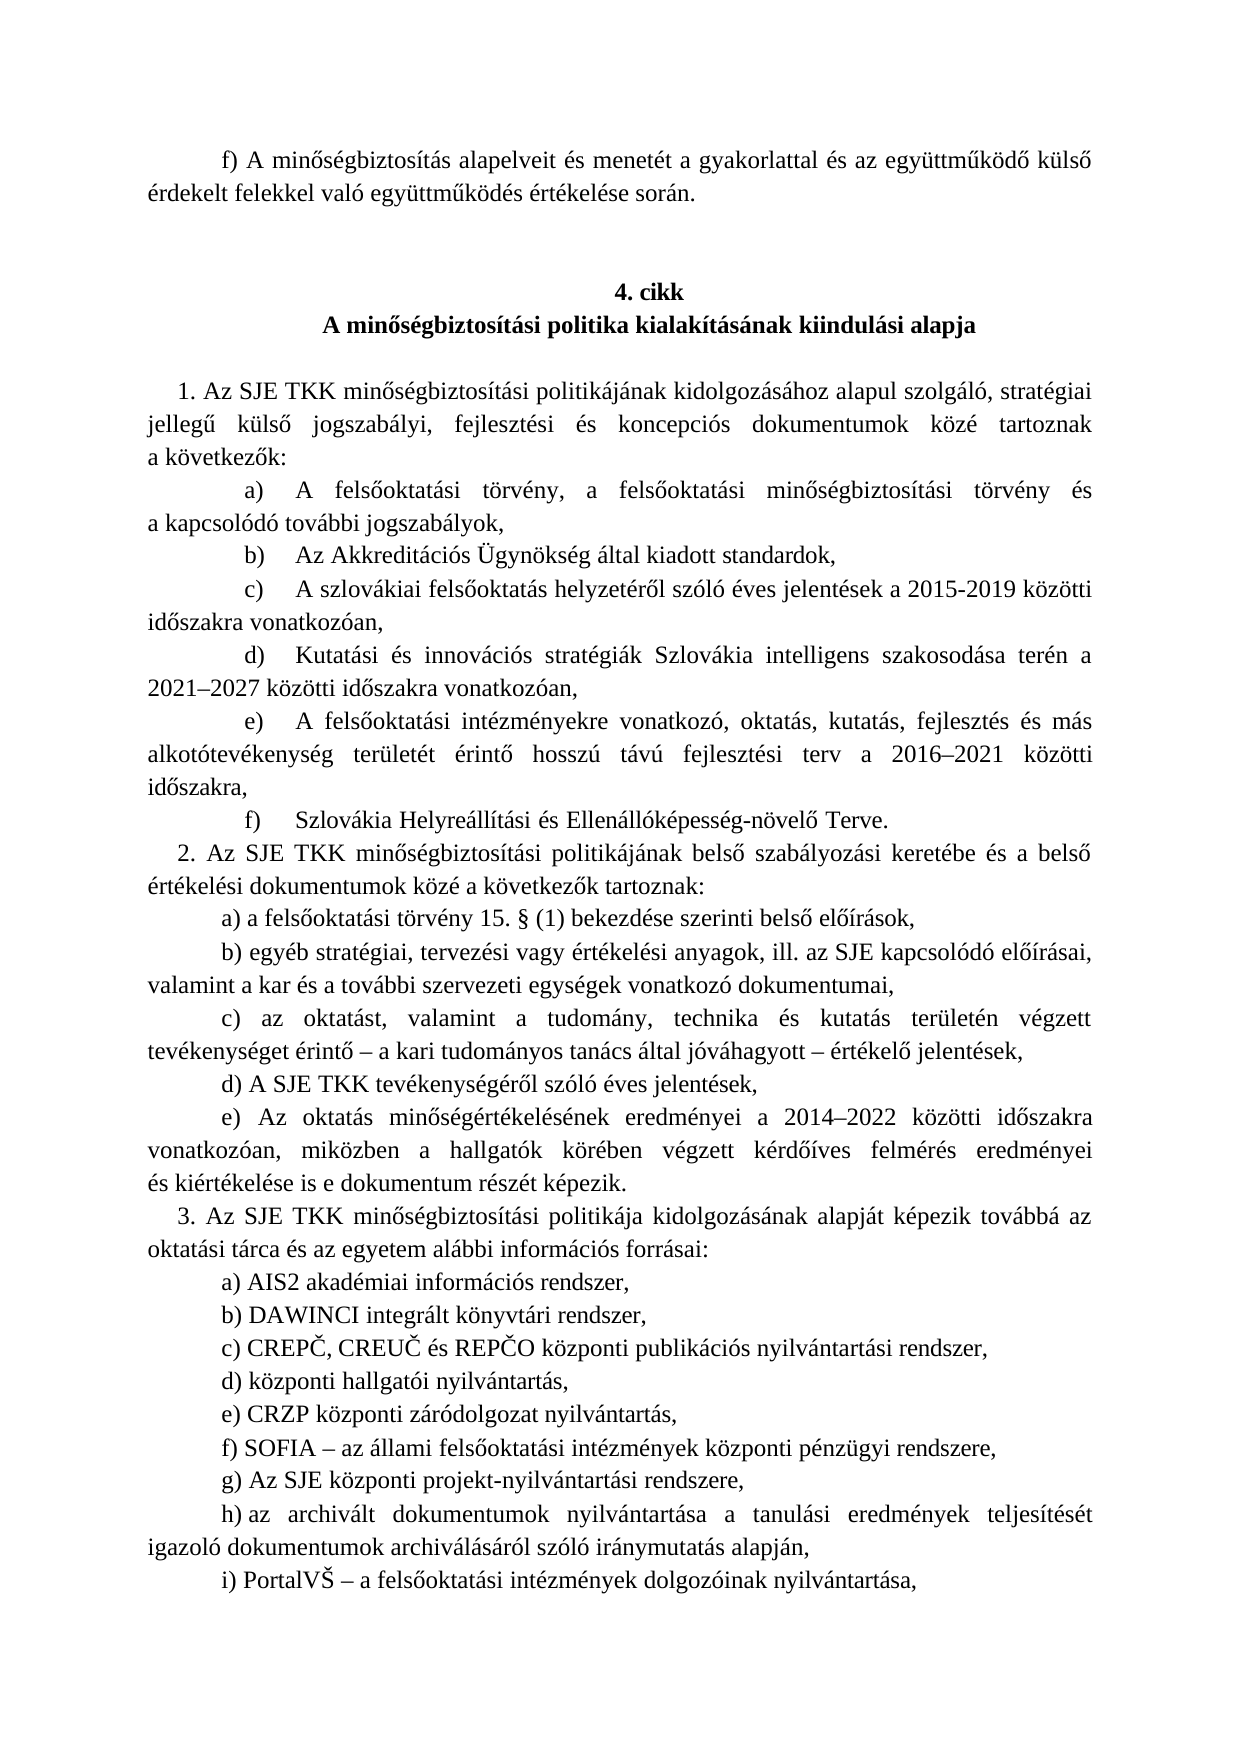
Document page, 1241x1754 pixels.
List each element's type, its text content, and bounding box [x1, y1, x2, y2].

list Szlovákia Helyreállítási és Ellenállóképesség-növelő Terve. [244, 805, 1105, 834]
list CREPČ, CREUČ és REPČO központi publikációs nyilvántartási rendszer, [221, 1333, 1105, 1362]
list SOFIA – az állami felsőoktatási intézmények központi pénzügyi rendszere, [221, 1433, 1105, 1461]
text A minőségbiztosítási politika kialakításának kiindulási alapja [322, 310, 1105, 339]
list AIS2 akadémiai információs rendszer, [221, 1267, 1105, 1296]
text 4. cikk [614, 277, 1105, 306]
list DAWINCI integrált könyvtári rendszer, [221, 1300, 1105, 1329]
list Kutatási és innovációs stratégiák Szlovákia intelligens szakosodása terén a 2021–2027 közötti időszakra vonatkozóan, [147, 640, 1092, 702]
list Az SJE TKK minőségbiztosítási politikájának belső szabályozási keretébe és a belső értékelési dokumentumok közé a következők tartoznak: [147, 838, 1092, 900]
list A SJE TKK tevékenységéről szóló éves jelentések, [221, 1069, 1105, 1098]
list Az SJE központi projekt-nyilvántartási rendszere, [221, 1466, 1105, 1494]
list Az Akkreditációs Ügynökség által kiadott standardok, [244, 541, 1105, 569]
list egyéb stratégiai, tervezési vagy értékelési anyagok, ill. az SJE kapcsolódó előírásai, valamint a kar és a további szervezeti egységek vonatkozó dokumentumai, [147, 937, 1093, 998]
list Az oktatás minőségértékelésének eredményei a 2014–2022 közötti időszakra vonatkozóan, miközben a hallgatók körében végzett kérdőíves felmérés eredményei és kiértékelése is e dokumentum részét képezik. [147, 1102, 1093, 1197]
list CRZP központi záródolgozat nyilvántartás, [221, 1399, 1105, 1428]
list a felsőoktatási törvény 15. § (1) bekezdése szerinti belső előírások, [221, 904, 1105, 933]
list A szlovákiai felsőoktatás helyzetéről szóló éves jelentések a 2015-2019 közötti időszakra vonatkozóan, [147, 574, 1093, 636]
list A minőségbiztosítás alapelveit és menetét a gyakorlattal és az együttműködő külső érdekelt felekkel való együttműködés értékelése során. [147, 145, 1093, 207]
list központi hallgatói nyilvántartás, [221, 1366, 1105, 1395]
list az oktatást, valamint a tudomány, technika és kutatás területén végzett tevékenységet érintő – a kari tudományos tanács által jóváhagyott – értékelő jelentések, [147, 1003, 1092, 1065]
list A felsőoktatási intézményekre vonatkozó, oktatás, kutatás, fejlesztés és más alkotótevékenység területét érintő hosszú távú fejlesztési terv a 2016–2021 közötti időszakra, [147, 706, 1093, 801]
list Az SJE TKK minőségbiztosítási politikája kidolgozásának alapját képezik továbbá az oktatási tárca és az egyetem alábbi információs forrásai: [147, 1201, 1092, 1263]
list PortalVŠ – a felsőoktatási intézmények dolgozóinak nyilvántartása, [221, 1565, 1105, 1593]
list Az SJE TKK minőségbiztosítási politikájának kidolgozásához alapul szolgáló, stratégiai jellegű külső jogszabályi, fejlesztési és koncepciós dokumentumok közé tartoznak a következők: [147, 376, 1092, 471]
list A felsőoktatási törvény, a felsőoktatási minőségbiztosítási törvény és a kapcsolódó további jogszabályok, [147, 475, 1092, 537]
list az archivált dokumentumok nyilvántartása a tanulási eredmények teljesítését igazoló dokumentumok archiválásáról szóló iránymutatás alapján, [147, 1499, 1092, 1560]
